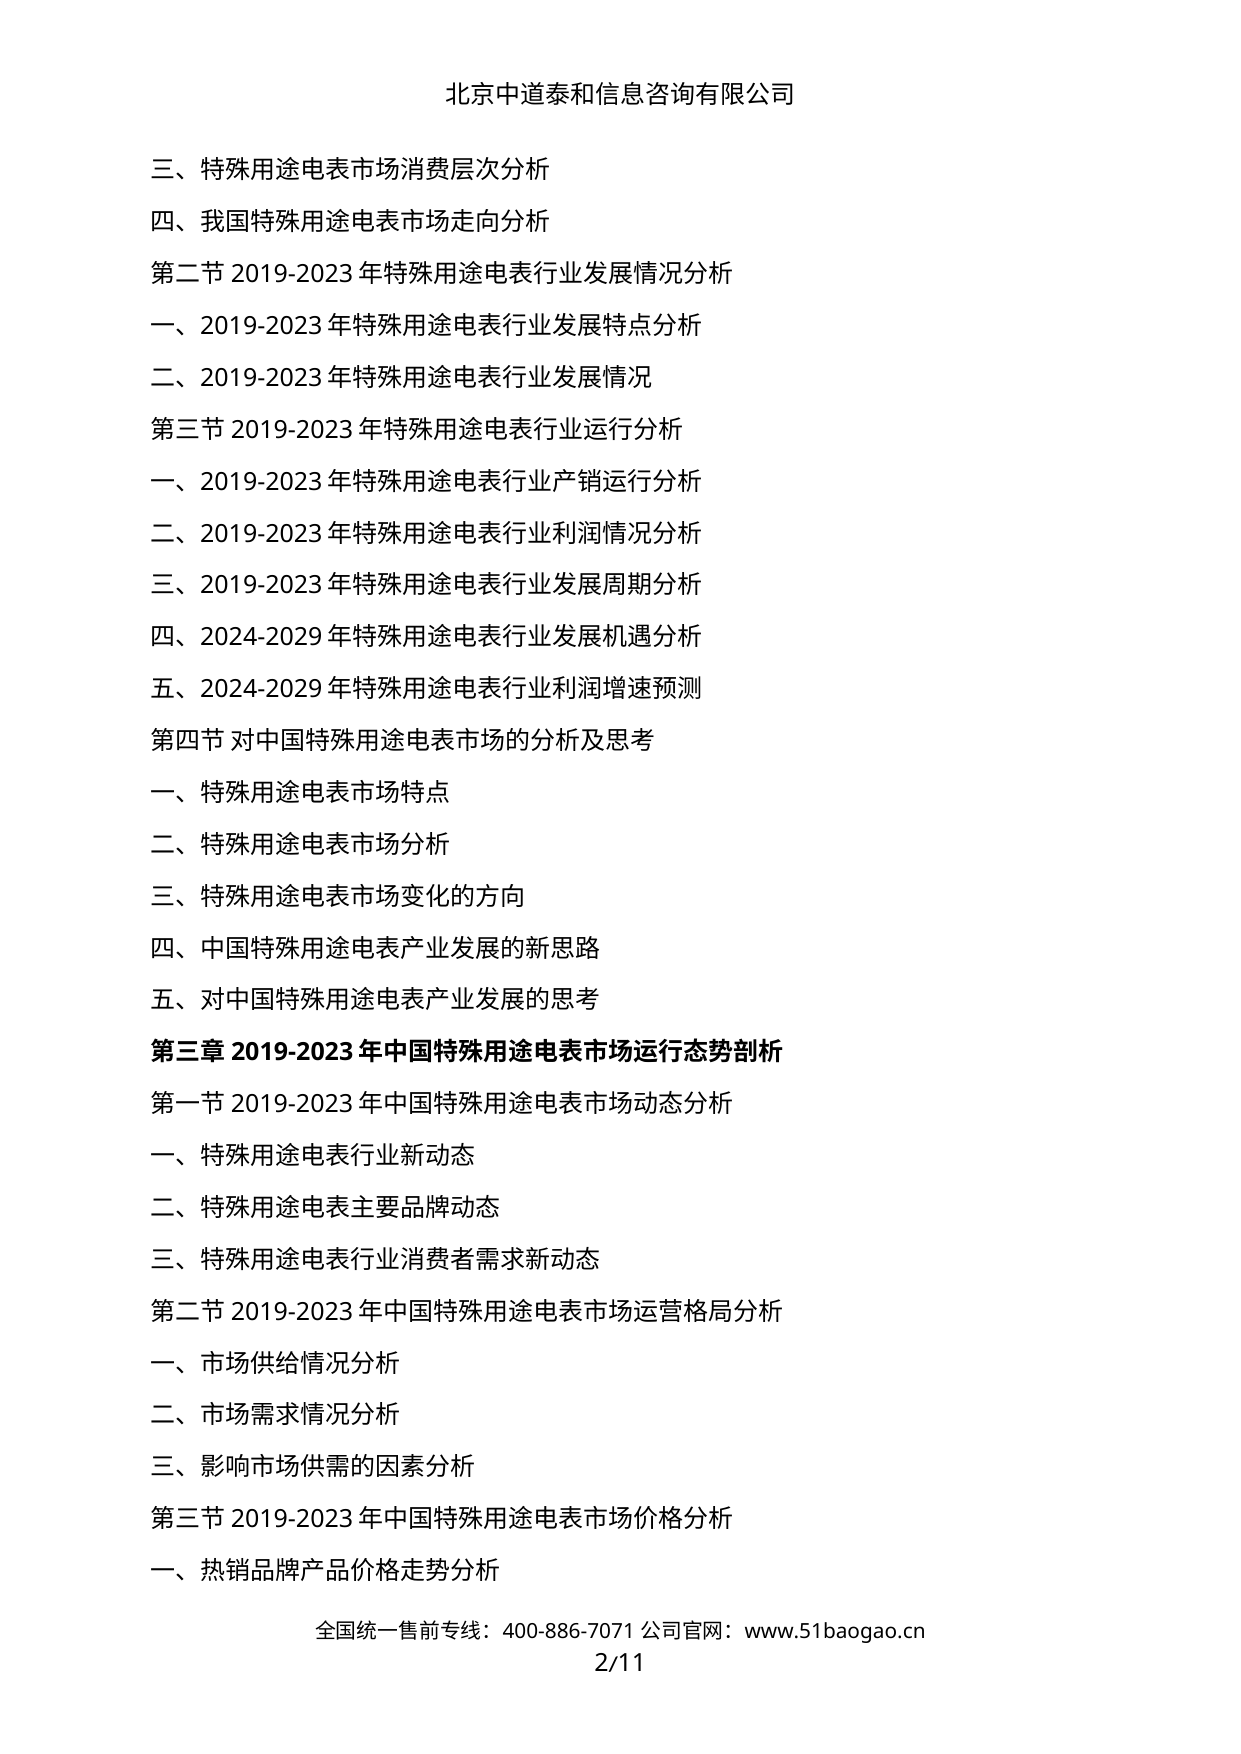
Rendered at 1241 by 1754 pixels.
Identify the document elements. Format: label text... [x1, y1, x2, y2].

text 四、我国特殊用途电表市场走向分析 [150, 202, 1090, 238]
text 一、热销品牌产品价格走势分析 [150, 1551, 1090, 1587]
text 二、2019-2023年特殊用途电表行业利润情况分析 [150, 513, 1090, 549]
text 三、特殊用途电表行业消费者需求新动态 [150, 1239, 1090, 1276]
text 第四节 对中国特殊用途电表市场的分析及思考 [150, 721, 1090, 757]
text 二、特殊用途电表市场分析 [150, 824, 1090, 861]
text 四、中国特殊用途电表产业发展的新思路 [150, 928, 1090, 964]
text 二、市场需求情况分析 [150, 1395, 1090, 1431]
text 五、2024-2029年特殊用途电表行业利润增速预测 [150, 669, 1090, 705]
text 一、特殊用途电表行业新动态 [150, 1136, 1090, 1172]
text 四、2024-2029年特殊用途电表行业发展机遇分析 [150, 617, 1090, 653]
text 三、特殊用途电表市场变化的方向 [150, 876, 1090, 912]
text 三、2019-2023年特殊用途电表行业发展周期分析 [150, 565, 1090, 601]
text 三、影响市场供需的因素分析 [150, 1447, 1090, 1483]
text 第三节 2019-2023年中国特殊用途电表市场价格分析 [150, 1499, 1090, 1535]
text 第一节 2019-2023年中国特殊用途电表市场动态分析 [150, 1084, 1090, 1120]
text 一、特殊用途电表市场特点 [150, 772, 1090, 809]
text 一、市场供给情况分析 [150, 1343, 1090, 1379]
text 一、2019-2023年特殊用途电表行业发展特点分析 [150, 306, 1090, 342]
text 三、特殊用途电表市场消费层次分析 [150, 150, 1090, 186]
text 第二节 2019-2023年特殊用途电表行业发展情况分析 [150, 254, 1090, 290]
text 二、特殊用途电表主要品牌动态 [150, 1187, 1090, 1224]
text 第三节 2019-2023年特殊用途电表行业运行分析 [150, 409, 1090, 446]
text 五、对中国特殊用途电表产业发展的思考 [150, 980, 1090, 1016]
text 一、2019-2023年特殊用途电表行业产销运行分析 [150, 461, 1090, 497]
text 第三章 2019-2023年中国特殊用途电表市场运行态势剖析 [150, 1032, 1090, 1068]
text 二、2019-2023年特殊用途电表行业发展情况 [150, 357, 1090, 394]
text 第二节 2019-2023年中国特殊用途电表市场运营格局分析 [150, 1291, 1090, 1327]
